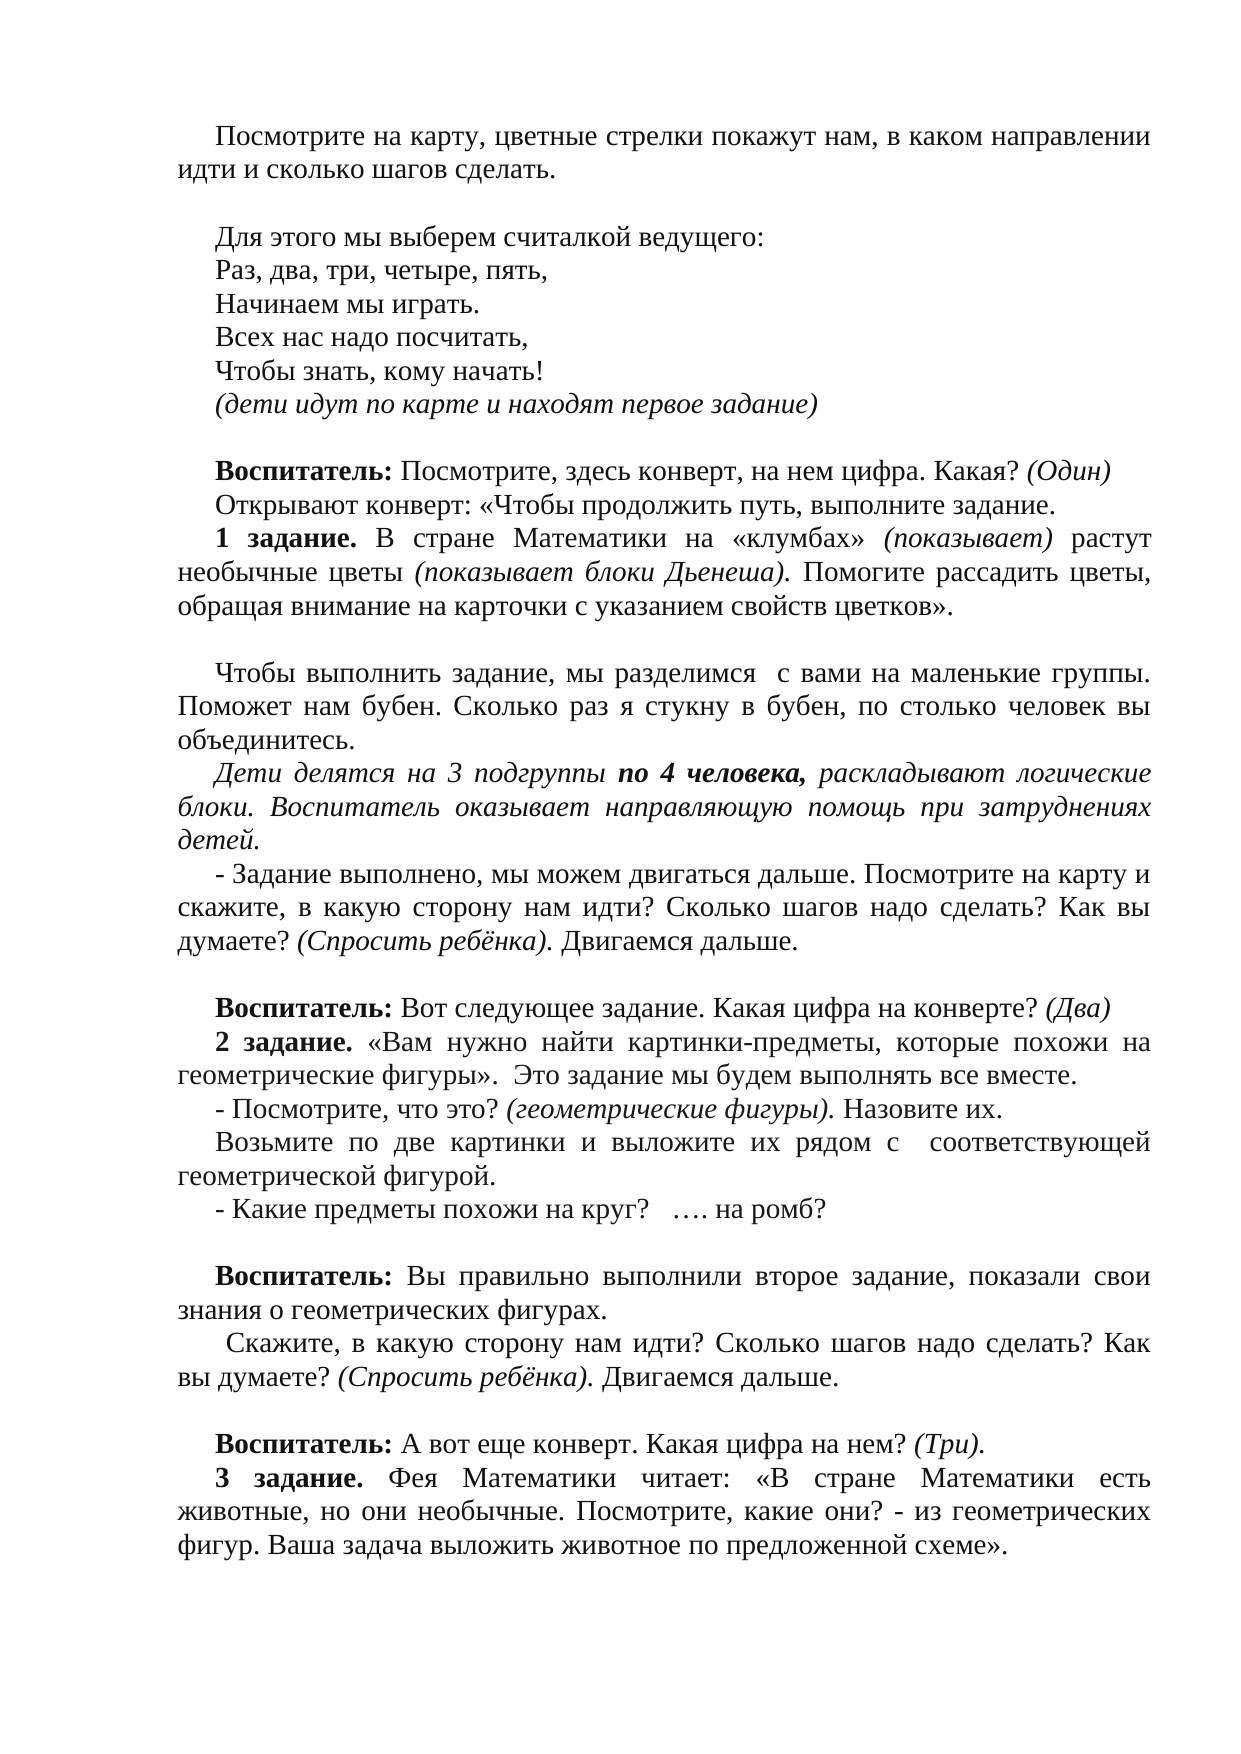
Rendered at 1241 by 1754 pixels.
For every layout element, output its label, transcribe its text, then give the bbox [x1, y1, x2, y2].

text - Задание выполнено, мы можем двигаться дальше. Посмотрите на карту и скажите, в какую сторону нам идти? Сколько шагов надо сделать? Как вы думаете? (Спросить ребёнка). Двигаемся дальше. [177, 856, 1152, 957]
text Дети делятся на 3 подгруппы по 4 человека, раскладывают логические блоки. Воспитатель оказывает направляющую помощь при затруднениях детей. [177, 755, 1152, 856]
text Возьмите по две картинки и выложите их рядом с соответствующей геометрической фигурой. [177, 1124, 1152, 1191]
text Воспитатель: Посмотрите, здесь конверт, на нем цифра. Какая? (Один) [177, 453, 1152, 487]
text Начинаем мы играть. [177, 286, 1152, 319]
text - Посмотрите, что это? (геометрические фигуры). Назовите их. [177, 1091, 1152, 1124]
text - Какие предметы похожи на круг? …. на ромб? [177, 1191, 1152, 1225]
text Воспитатель: А вот еще конверт. Какая цифра на нем? (Три). [177, 1426, 1152, 1460]
text 3 задание. Фея Математики читает: «В стране Математики есть животные, но они необычные. Посмотрите, какие они? - из геометрических фигур. Ваша задача выложить животное по предложенной схеме». [177, 1460, 1152, 1560]
text Чтобы знать, кому начать! [177, 353, 1152, 386]
text Скажите, в какую сторону нам идти? Сколько шагов надо сделать? Как вы думаете? (Спросить ребёнка). Двигаемся дальше. [177, 1326, 1152, 1393]
text (дети идут по карте и находят первое задание) [177, 386, 1152, 420]
text Воспитатель: Вы правильно выполнили второе задание, показали свои знания о геометрических фигурах. [177, 1258, 1152, 1326]
text Для этого мы выберем считалкой ведущего: [177, 219, 1152, 252]
text Чтобы выполнить задание, мы разделимся с вами на маленькие группы. Поможет нам бубен. Сколько раз я стукну в бубен, по столько человек вы объединитесь. [177, 655, 1152, 755]
text Воспитатель: Вот следующее задание. Какая цифра на конверте? (Два) [177, 990, 1152, 1024]
text Всех нас надо посчитать, [177, 319, 1152, 353]
text 1 задание. В стране Математики на «клумбах» (показывает) растут необычные цветы (показывает блоки Дьенеша). Помогите рассадить цветы, обращая внимание на карточки с указанием свойств цветков». [177, 521, 1152, 621]
text Открывают конверт: «Чтобы продолжить путь, выполните задание. [177, 487, 1152, 521]
text Посмотрите на карту, цветные стрелки покажут нам, в каком направлении идти и сколько шагов сделать. [177, 118, 1152, 185]
text 2 задание. «Вам нужно найти картинки-предметы, которые похожи на геометрические фигуры». Это задание мы будем выполнять все вместе. [177, 1024, 1152, 1091]
text Раз, два, три, четыре, пять, [177, 252, 1152, 286]
